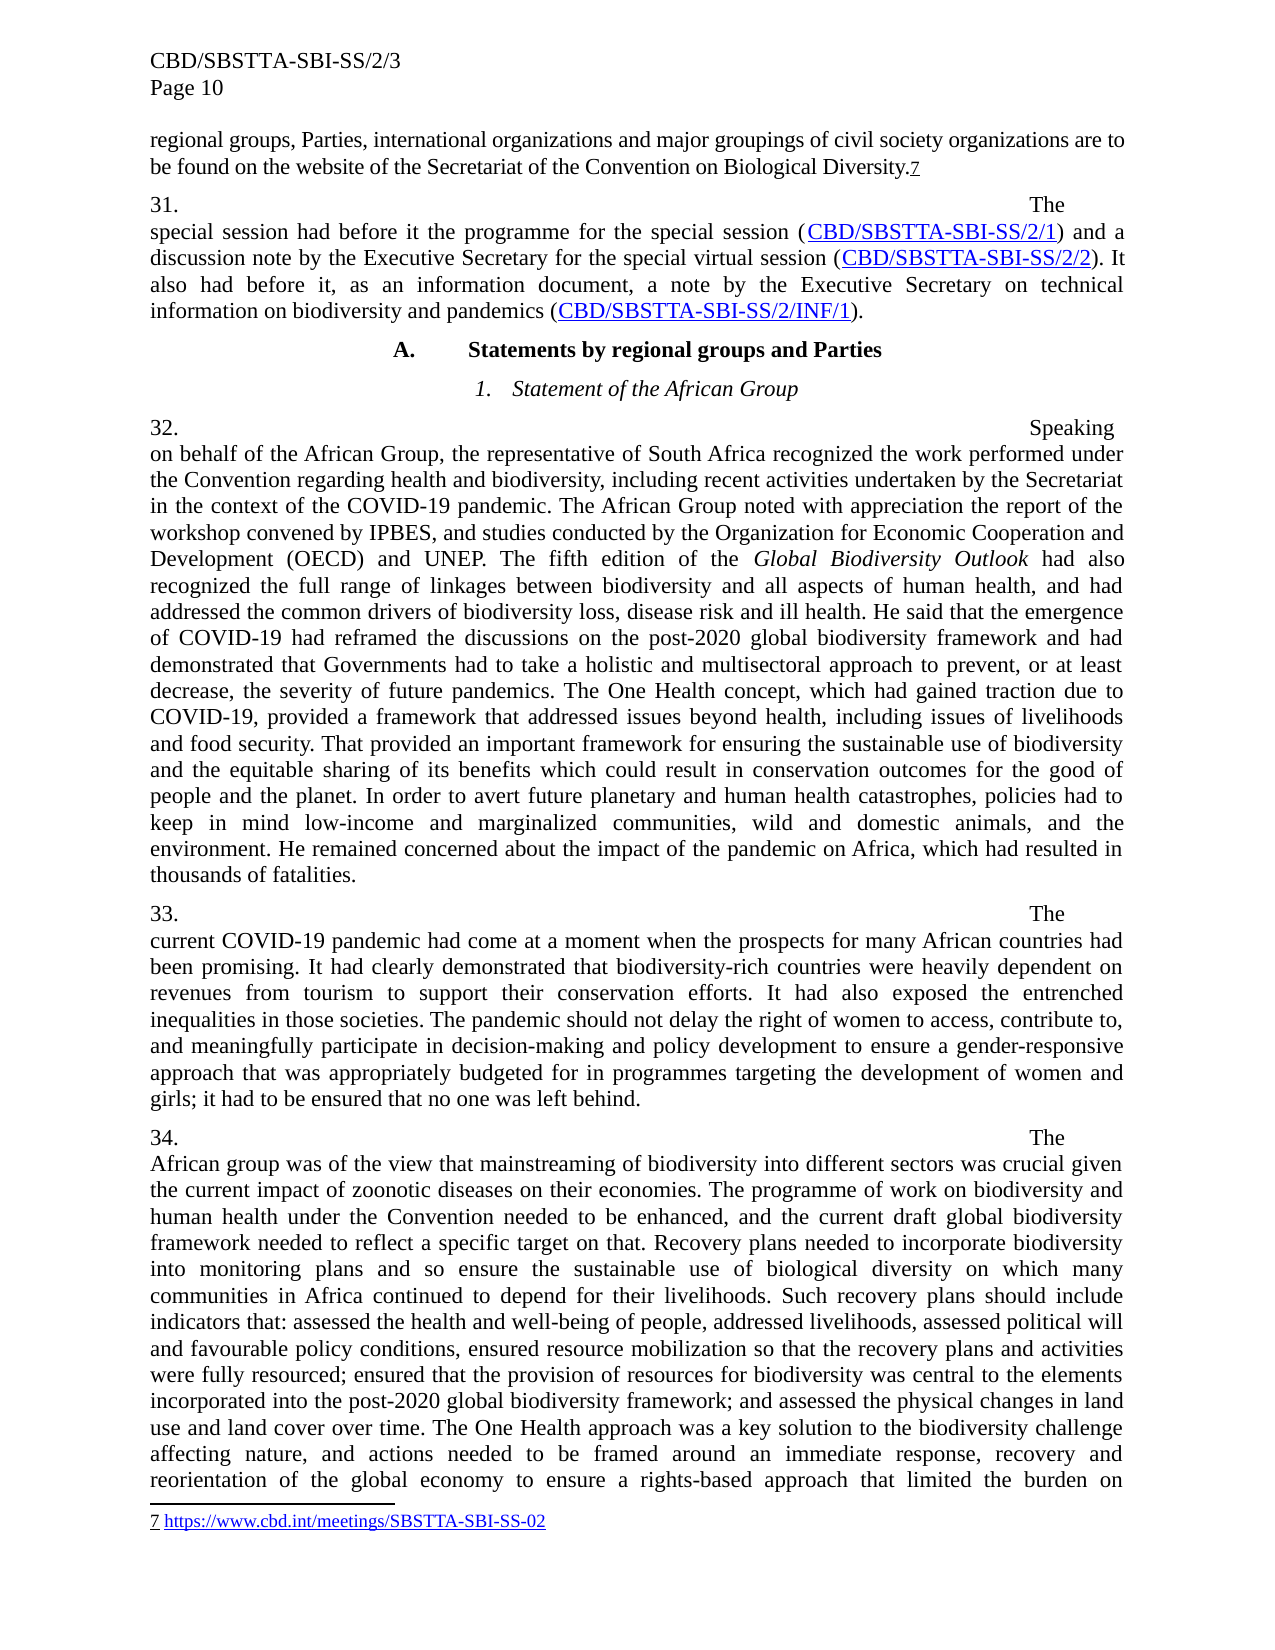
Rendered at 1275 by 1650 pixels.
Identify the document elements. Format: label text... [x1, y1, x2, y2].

text The current COVID-19 pandemic had come at a moment when the prospects for many African countries had been promising. It had clearly demonstrated that biodiversity-rich countries were heavily dependent on revenues from tourism to support their conservation efforts. It had also exposed the entrenched inequalities in those societies. The pandemic should not delay the right of women to access, contribute to, and meaningfully participate in decision-making and policy development to ensure a gender-responsive approach that was appropriately budgeted for in programmes targeting the development of women and girls; it had to be ensured that no one was left behind. [150, 900, 1125, 1111]
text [150, 1124, 1125, 1493]
list 1. Statement of the African Group [150, 375, 1125, 401]
text The special session had before it the programme for the special session (CBD/SBSTTA-SBI-SS/2/1) and a discussion note by the Executive Secretary for the special virtual session (CBD/SBSTTA-SBI-SS/2/2). It also had before it, as an information document, a note by the Executive Secretary on technical information on biodiversity and pandemics (CBD/SBSTTA-SBI-SS/2/INF/1). [150, 192, 1125, 323]
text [150, 126, 1125, 179]
text Speaking on behalf of the African Group, the representative of South Africa recognized the work performed under the Convention regarding health and biodiversity, including recent activities undertaken by the Secretariat in the context of the COVID-19 pandemic. The African Group noted with appreciation the report of the workshop convened by IPBES, and studies conducted by the Organization for Economic Cooperation and Development (OECD) and UNEP. The fifth edition of the Global Biodiversity Outlook had also recognized the full range of linkages between biodiversity and all aspects of human health, and had addressed the common drivers of biodiversity loss, disease risk and ill health. He said that the emergence of COVID-19 had reframed the discussions on the post-2020 global biodiversity framework and had demonstrated that Governments had to take a holistic and multisectoral approach to prevent, or at least decrease, the severity of future pandemics. The One Health concept, which had gained traction due to COVID-19, provided a framework that addressed issues beyond health, including issues of livelihoods and food security. That provided an important framework for ensuring the sustainable use of biodiversity and the equitable sharing of its benefits which could result in conservation outcomes for the good of people and the planet. In order to avert future planetary and human health catastrophes, policies had to keep in mind low-income and marginalized communities, wild and domestic animals, and the environment. He remained concerned about the impact of the pandemic on Africa, which had resulted in thousands of fatalities. [150, 413, 1125, 888]
subtitle A. Statements by regional groups and Parties [150, 336, 1125, 362]
